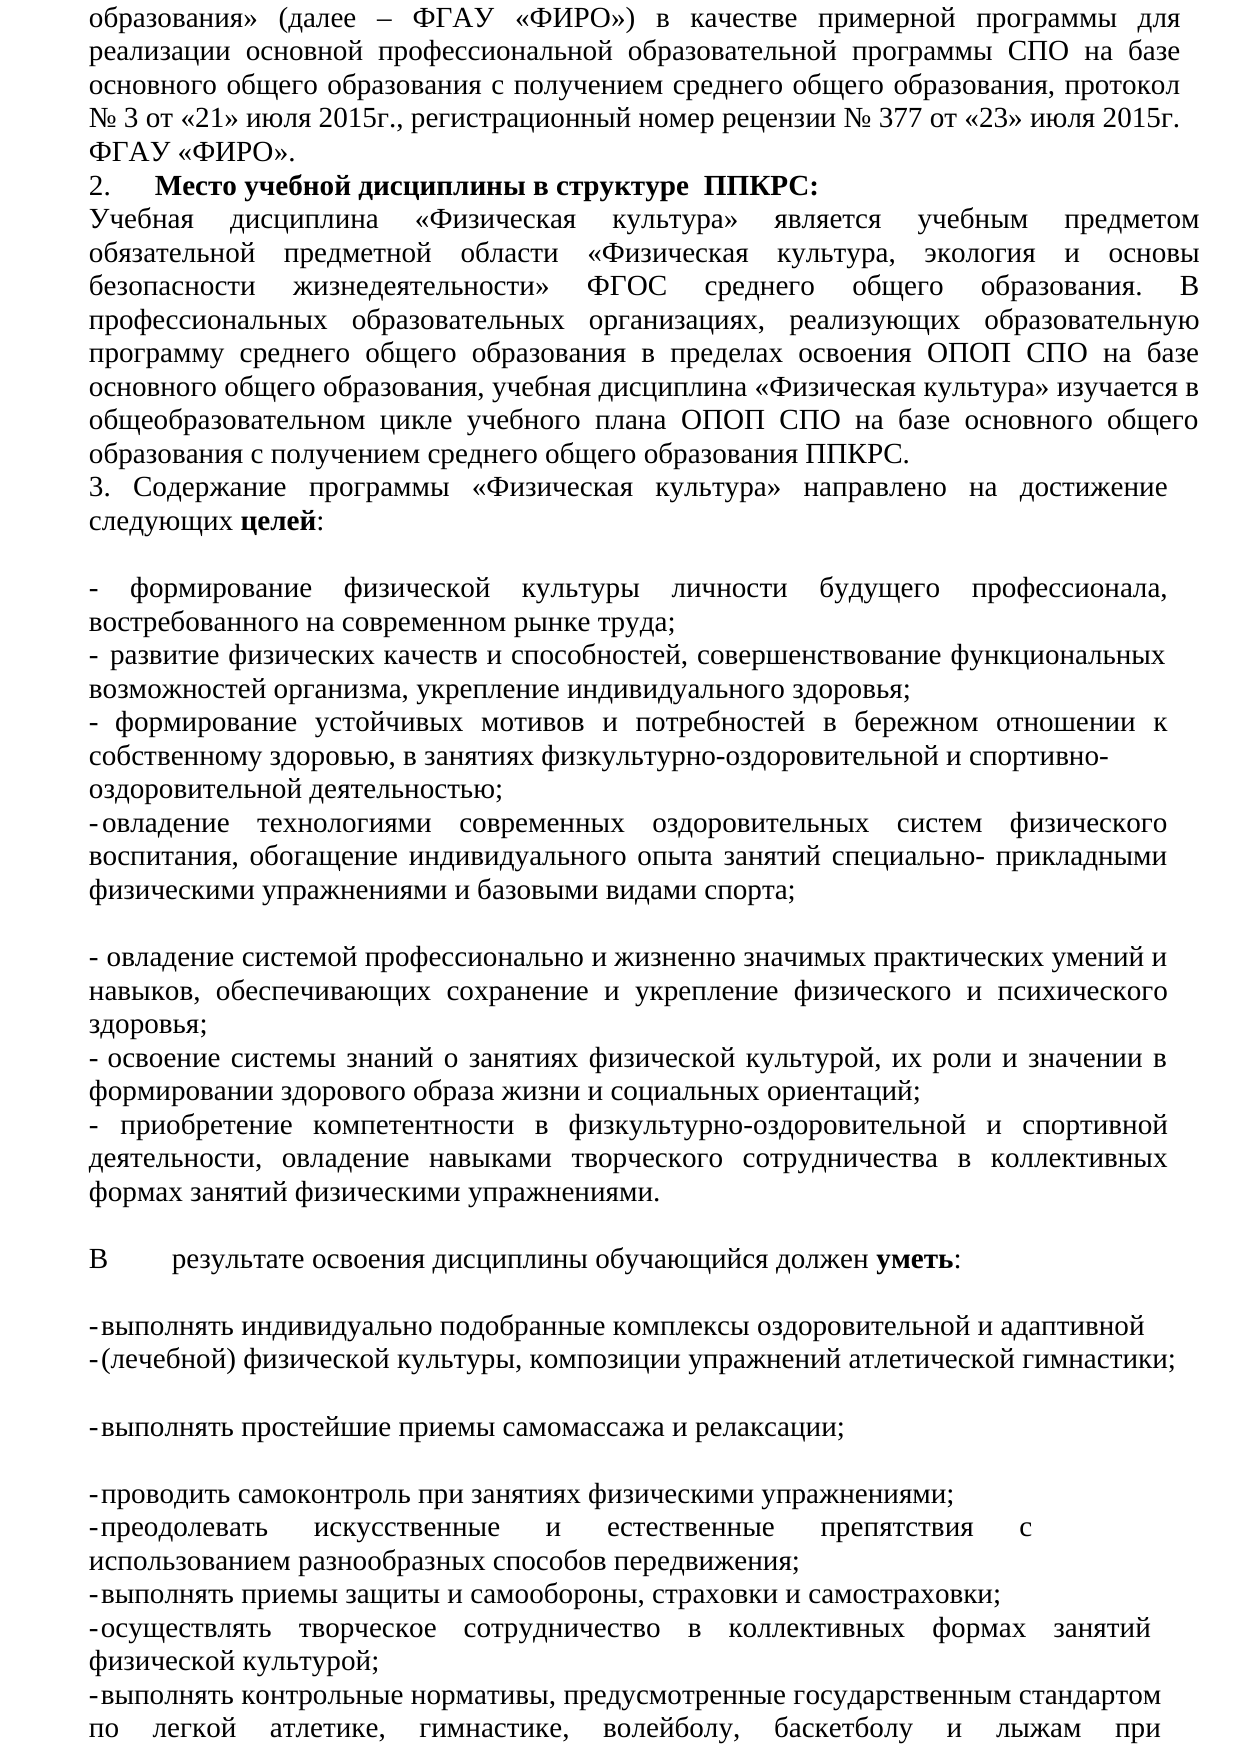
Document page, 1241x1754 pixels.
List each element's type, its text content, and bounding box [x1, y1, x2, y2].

list осуществлять творческое сотрудничество в коллективных формах занятий физической культурой; [89, 1610, 1152, 1677]
text оздоровительной деятельностью; [89, 771, 1181, 805]
list Содержание программы «Физическая культура» направлено на достижение следующих целей: [89, 469, 1168, 537]
list (лечебной) физической культуры, композиции упражнений атлетической гимнастики; [89, 1342, 1181, 1375]
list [89, 0, 1181, 168]
text - формирование физической культуры личности будущего профессионала, востребованного на современном рынке труда; [89, 570, 1168, 637]
list выполнять индивидуально подобранные комплексы оздоровительной и адаптивной [89, 1308, 1181, 1342]
list освоение системы знаний о занятиях физической культурой, их роли и значении в формировании здорового образа жизни и социальных ориентаций; [89, 1040, 1168, 1107]
list преодолевать искусственные и естественные препятствия с использованием разнообразных способов передвижения; [89, 1509, 1033, 1576]
list овладение технологиями современных оздоровительных систем физического воспитания, обогащение индивидуального опыта занятий специально- прикладными физическими упражнениями и базовыми видами спорта; [89, 805, 1168, 906]
list результате освоения дисциплины обучающийся должен уметь: [89, 1241, 1181, 1274]
text Учебная дисциплина «Физическая культура» является учебным предметом обязательной предметной области «Физическая культура, экология и основы безопасности жизнедеятельности» ФГОС среднего общего образования. В профессиональных образовательных организациях, реализующих образовательную программу среднего общего образования в пределах освоения ОПОП СПО на базе основного общего образования, учебная дисциплина «Физическая культура» изучается в общеобразовательном цикле учебного плана ОПОП СПО на базе основного общего образования с получением среднего общего образования ППКРС. [89, 201, 1200, 469]
list выполнять простейшие приемы самомассажа и релаксации; [89, 1409, 1181, 1442]
list Место учебной дисциплины в структуре ППКРС: [89, 168, 1200, 201]
list овладение системой профессионально и жизненно значимых практических умений и навыков, обеспечивающих сохранение и укрепление физического и психического здоровья; [89, 939, 1168, 1040]
list приобретение компетентности в физкультурно-оздоровительной и спортивной деятельности, овладение навыками творческого сотрудничества в коллективных формах занятий физическими упражнениями. [89, 1107, 1168, 1207]
list проводить самоконтроль при занятиях физическими упражнениями; [89, 1476, 1181, 1509]
list развитие физических качеств и способностей, совершенствование функциональных возможностей организма, укрепление индивидуального здоровья; [89, 637, 1166, 704]
list формирование устойчивых мотивов и потребностей в бережном отношении к собственному здоровью, в занятиях физкультурно-оздоровительной и спортивно- [89, 704, 1168, 771]
list выполнять приемы защиты и самообороны, страховки и самостраховки; [89, 1576, 1181, 1610]
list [89, 1677, 1162, 1744]
